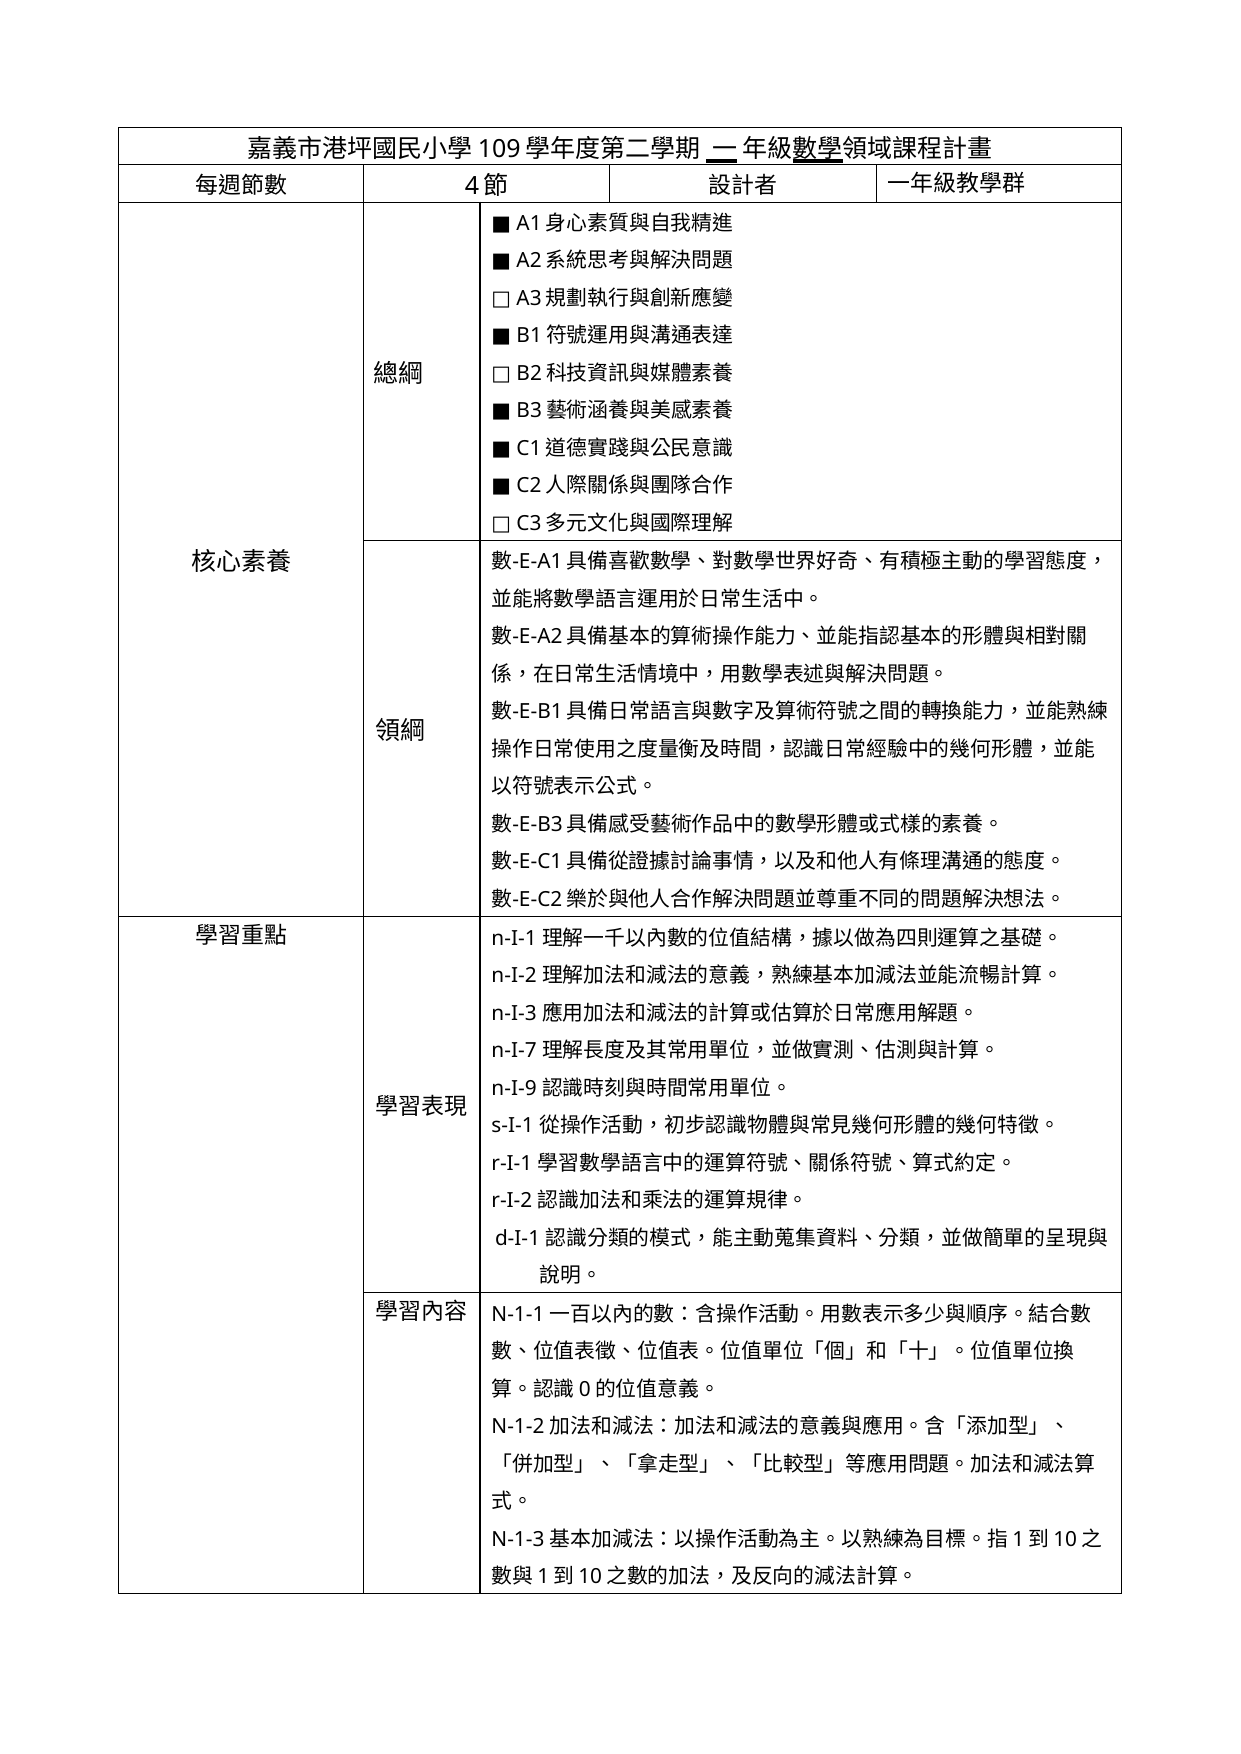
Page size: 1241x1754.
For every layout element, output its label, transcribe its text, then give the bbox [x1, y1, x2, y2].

table_cell 學習重點 [119, 917, 363, 1593]
table_cell 數-E-A1具備喜歡數學、對數學世界好奇、有積極主動的學習態度，並能將數學語言運用於日常生活中。 數-E-A2具備基本的算術操作能力、並能指認基本的形體與相對關係，在日常生活情境中，用數學表述與解決問題。 數-E-B1具備日常語言與數字及算術符號之間的轉換能力，並能熟練操作日常使用之度量衡及時間，認識日常經驗中的幾何形體，並能以符號表示公式。 數-E-B3具備感受藝術作品中的數學形體或式樣的素養。 數-E-C1具備從證據討論事情，以及和他人有條理溝通的態度。 數-E-C2樂於與他人合作解決問題並尊重不同的問題解決想法。 [481, 541, 1121, 916]
table_cell 設計者 [610, 165, 876, 202]
table_cell 核心素養 [119, 203, 363, 916]
table_cell 4節 [364, 165, 609, 202]
table_cell 一年級教學群 [877, 165, 1121, 202]
table_cell n-I-1 理解一千以內數的位值結構，據以做為四則運算之基礎。 n-I-2 理解加法和減法的意義，熟練基本加減法並能流暢計算。 n-I-3 應用加法和減法的計算或估算於日常應用解題。 n-I-7 理解長度及其常用單位，並做實測、估測與計算。 n-I-9 認識時刻與時間常用單位。 s-I-1 從操作活動，初步認識物體與常見幾何形體的幾何特徵。 r-I-1 學習數學語言中的運算符號、關係符號、算式約定。 r-I-2 認識加法和乘法的運算規律。 d-I-1 認識分類的模式，能主動蒐集資料、分類，並做簡單的呈現與說明。 [481, 917, 1121, 1292]
table_cell 學習表現 [364, 917, 479, 1292]
table_cell 每週節數 [119, 165, 363, 202]
table_cell 總綱 [364, 203, 479, 540]
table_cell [481, 1293, 1121, 1593]
table_cell ■ A1身心素質與自我精進 ■ A2系統思考與解決問題 □ A3規劃執行與創新應變 ■ B1符號運用與溝通表達 □ B2科技資訊與媒體素養 ■ B3藝術涵養與美感素養 ■ C1道德實踐與公民意識 ■ C2人際關係與團隊合作 □ C3多元文化與國際理解 [481, 203, 1121, 540]
table_header 嘉義市港坪國民小學109學年度第二學期 一 年級數學領域課程計畫 [119, 128, 1121, 164]
table_cell 領綱 [364, 541, 479, 916]
table_cell 學習內容 [364, 1293, 479, 1593]
